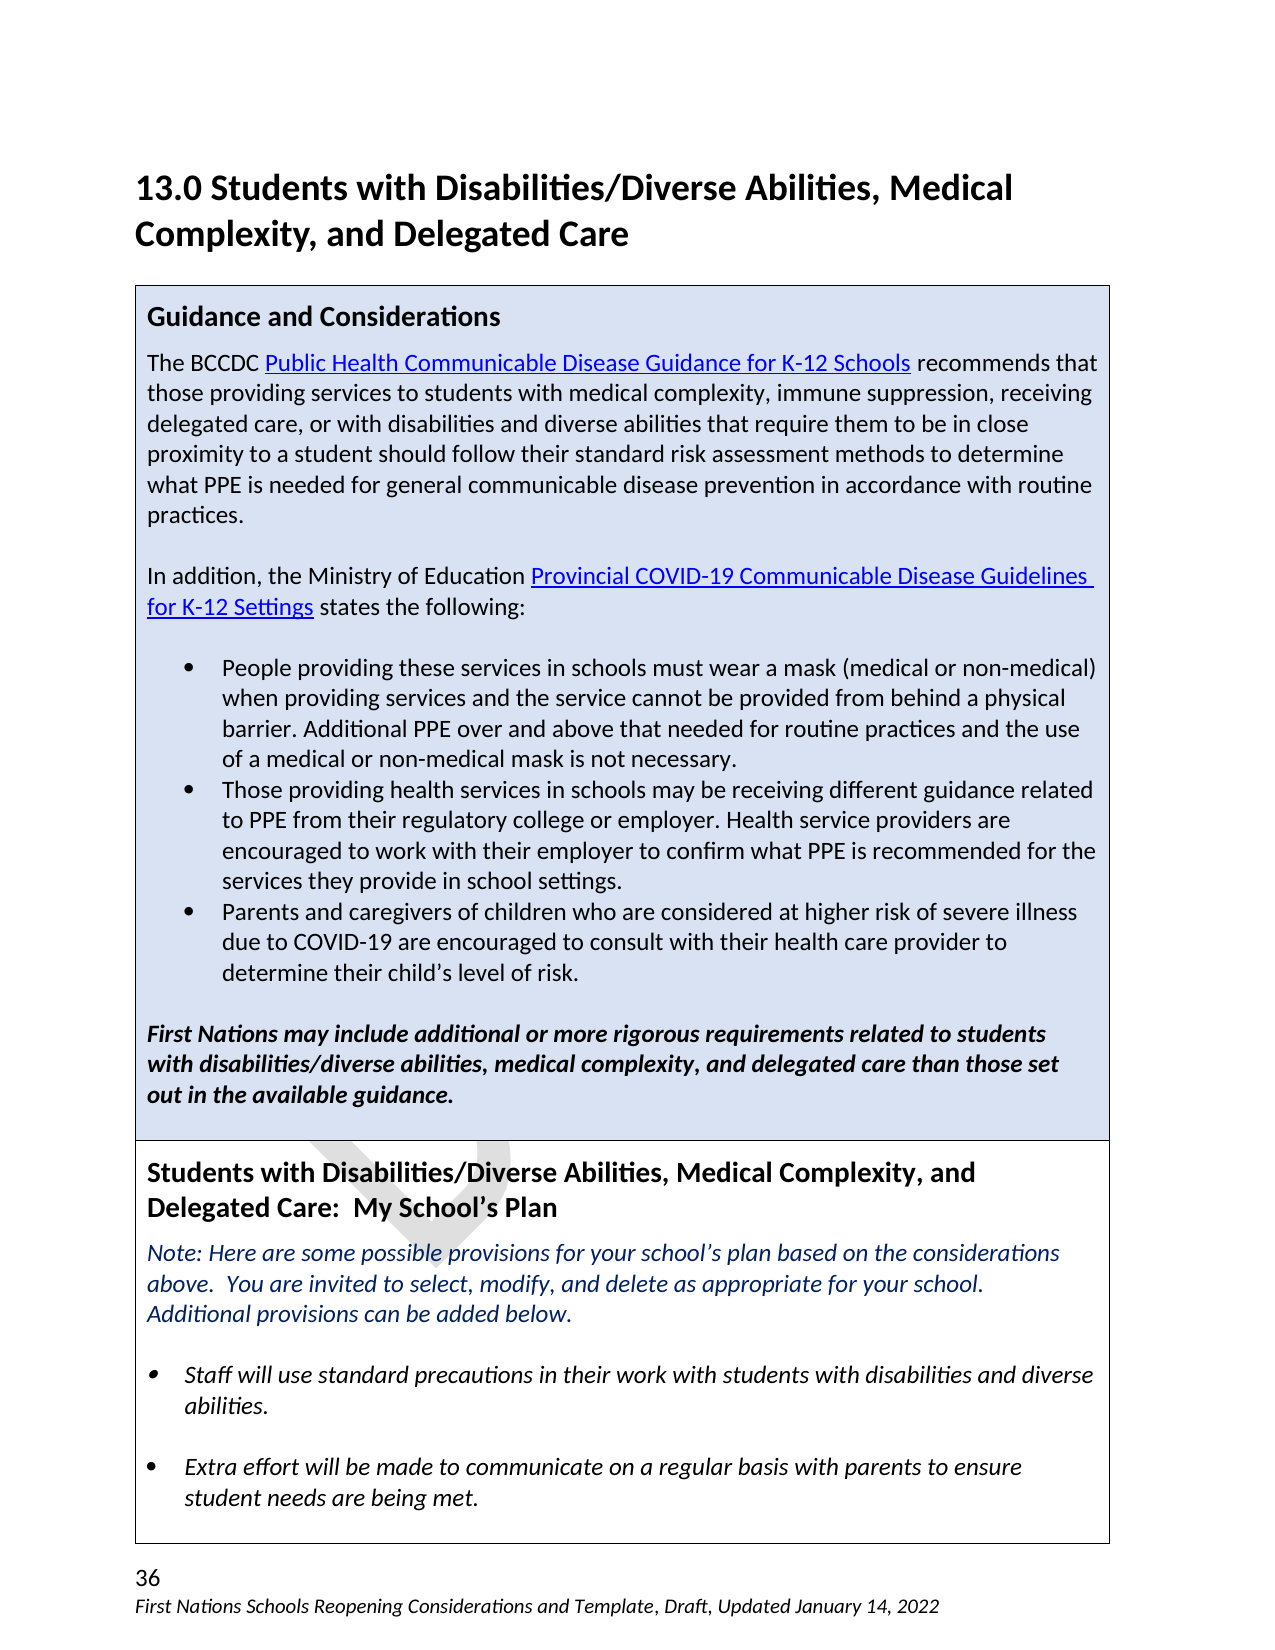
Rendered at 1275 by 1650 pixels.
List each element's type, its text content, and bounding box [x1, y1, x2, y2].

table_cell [136, 1141, 1109, 1543]
table_header Guidance and Considerations The BCCDC Public Health Communicable Disease Guidance for K-12 Schools recommends that those providing services to students with medical complexity, immune suppression, receiving delegated care, or with disabilities and diverse abilities that require them to be in close proximity to a student should follow their standard risk assessment methods to determine what PPE is needed for general communicable disease prevention in accordance with routine practices. In addition, the Ministry of Education Provincial COVID-19 Communicable Disease Guidelines for K-12 Settings states the following: People providing these services in schools must wear a mask (medical or non-medical) when providing services and the service cannot be provided from behind a physical barrier. Additional PPE over and above that needed for routine practices and the use of a medical or non-medical mask is not necessary. Those providing health services in schools may be receiving different guidance related to PPE from their regulatory college or employer. Health service providers are encouraged to work with their employer to confirm what PPE is recommended for the services they provide in school settings. Parents and caregivers of children who are considered at higher risk of severe illness due to COVID-19 are encouraged to consult with their health care provider to determine their child’s level of risk. First Nations may include additional or more rigorous requirements related to students with disabilities/diverse abilities, medical complexity, and delegated care than those set out in the available guidance. [136, 286, 1109, 1140]
subtitle 13.0 Students with Disabilities/Diverse Abilities, Medical Complexity, and Delegated Care [135, 164, 1125, 256]
